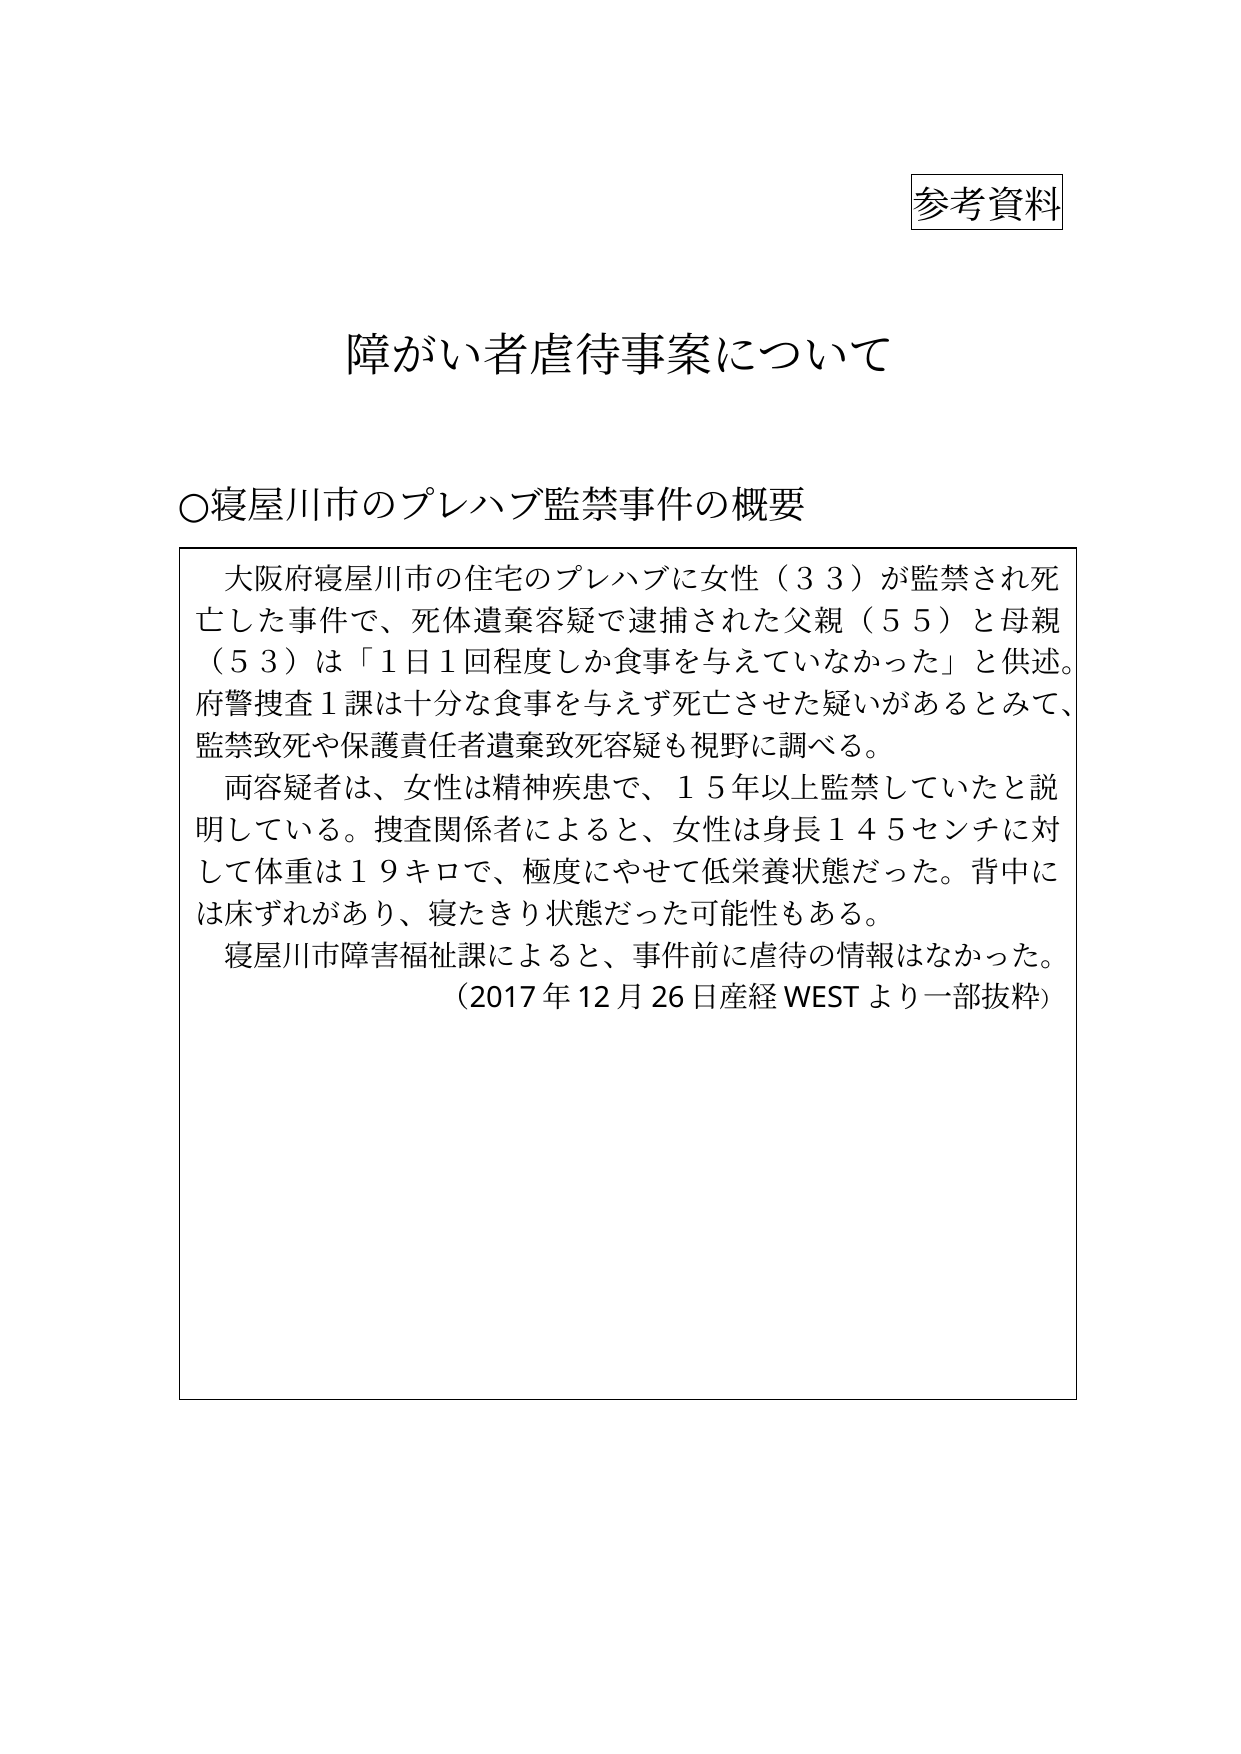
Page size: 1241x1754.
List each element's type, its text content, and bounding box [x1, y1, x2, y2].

text ○寝屋川市のプレハブ監禁事件の概要 [177, 464, 1063, 539]
text 障がい者虐待事案について [177, 314, 1063, 389]
text 参考資料 [177, 164, 1063, 239]
